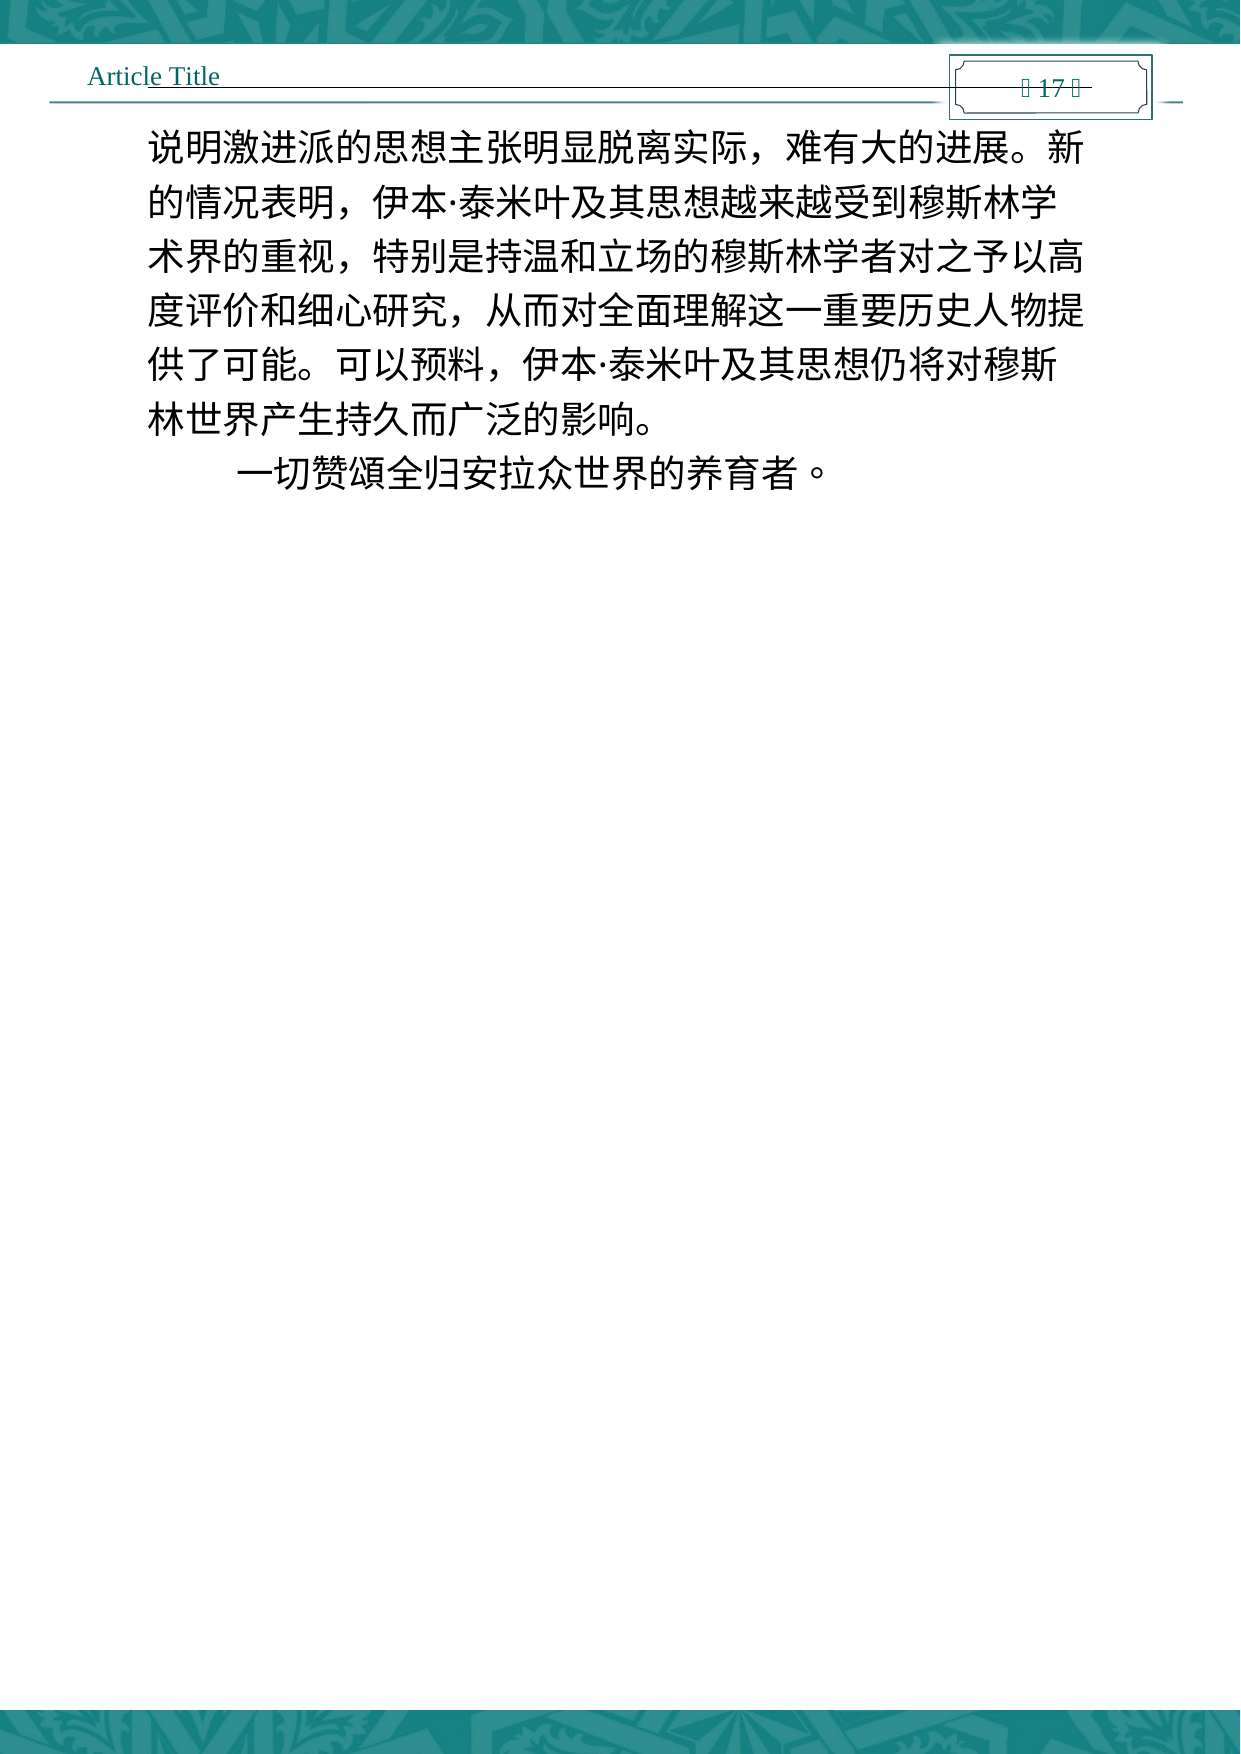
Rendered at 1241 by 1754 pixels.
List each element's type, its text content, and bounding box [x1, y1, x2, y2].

text 一切赞頌全归安拉众世界的养育者。 [148, 444, 1092, 499]
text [148, 118, 1092, 444]
picture [0, 0, 1240, 44]
picture [0, 1710, 1241, 1754]
